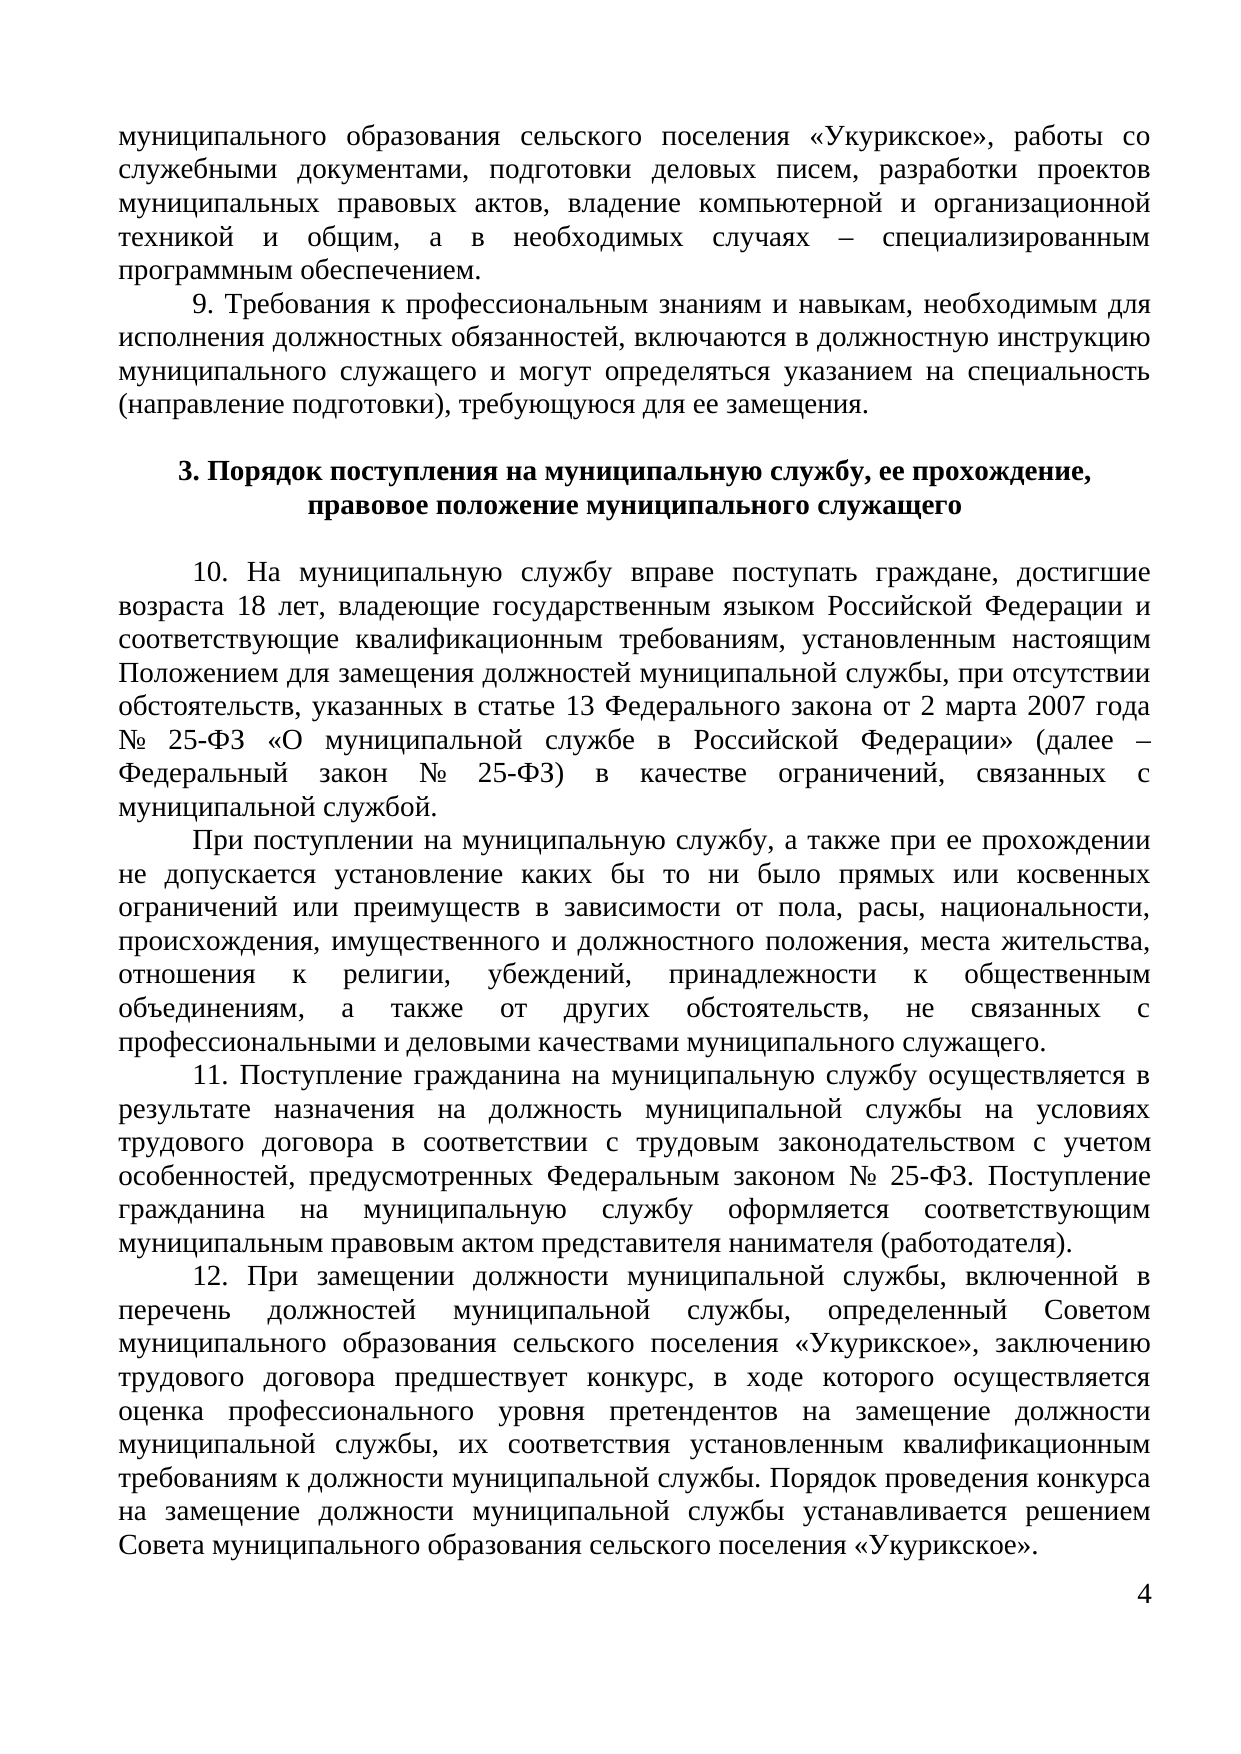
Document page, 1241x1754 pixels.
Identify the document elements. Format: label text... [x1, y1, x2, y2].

text 3. Порядок поступления на муниципальную службу, ее прохождение, правовое положение муниципального служащего [118, 453, 1152, 521]
text При поступлении на муниципальную службу, а также при ее прохождении не допускается установление каких бы то ни было прямых или косвенных ограничений или преимуществ в зависимости от пола, расы, национальности, происхождения, имущественного и должностного положения, места жительства, отношения к религии, убеждений, принадлежности к общественным объединениям, а также от других обстоятельств, не связанных с профессиональными и деловыми качествами муниципального служащего. [118, 822, 1152, 1057]
text 9. Требования к профессиональным знаниям и навыкам, необходимым для исполнения должностных обязанностей, включаются в должностную инструкцию муниципального служащего и могут определяться указанием на специальность (направление подготовки), требующуюся для ее замещения. [118, 286, 1152, 420]
text 11. Поступление гражданина на муниципальную службу осуществляется в результате назначения на должность муниципальной службы на условиях трудового договора в соответствии с трудовым законодательством с учетом особенностей, предусмотренных Федеральным законом № 25-ФЗ. Поступление гражданина на муниципальную службу оформляется соответствующим муниципальным правовым актом представителя нанимателя (работодателя). [118, 1057, 1152, 1258]
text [118, 118, 1152, 286]
text 12. При замещении должности муниципальной службы, включенной в перечень должностей муниципальной службы, определенный Советом муниципального образования сельского поселения «Укурикское», заключению трудового договора предшествует конкурс, в ходе которого осуществляется оценка профессионального уровня претендентов на замещение должности муниципальной службы, их соответствия установленным квалификационным требованиям к должности муниципальной службы. Порядок проведения конкурса на замещение должности муниципальной службы устанавливается решением Совета муниципального образования сельского поселения «Укурикское». [118, 1258, 1152, 1560]
text 10. На муниципальную службу вправе поступать граждане, достигшие возраста 18 лет, владеющие государственным языком Российской Федерации и соответствующие квалификационным требованиям, установленным настоящим Положением для замещения должностей муниципальной службы, при отсутствии обстоятельств, указанных в статье 13 Федерального закона от 2 марта 2007 года № 25-ФЗ «О муниципальной службе в Российской Федерации» (далее – Федеральный закон № 25-ФЗ) в качестве ограничений, связанных с муниципальной службой. [118, 554, 1152, 822]
